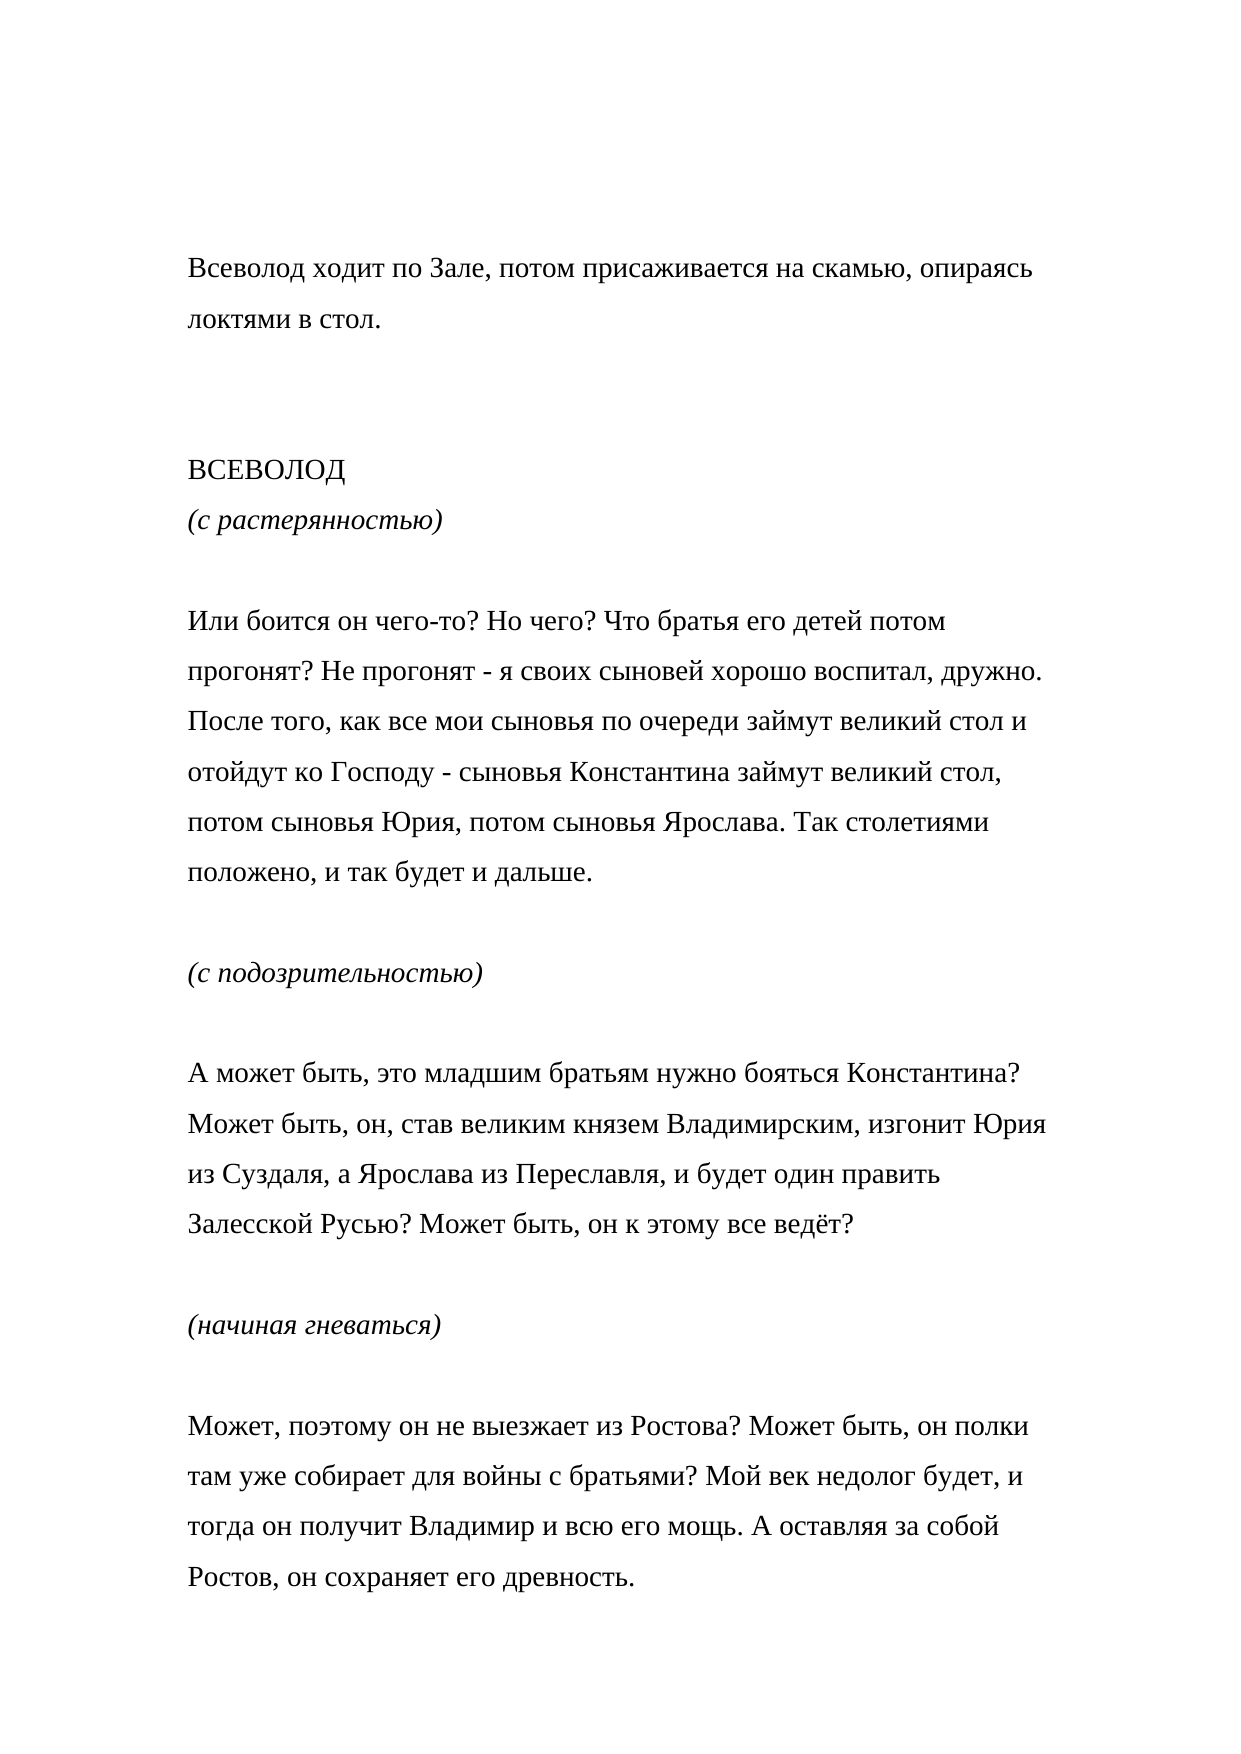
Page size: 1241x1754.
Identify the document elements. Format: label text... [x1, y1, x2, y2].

text Всеволод ходит по Зале, потом присаживается на скамью, опираясь локтями в стол. [187, 251, 1053, 334]
text (с подозрительностью) [187, 955, 1053, 988]
text Или боится он чего-то? Но чего? Что братья его детей потом прогонят? Не прогонят - я своих сыновей хорошо воспитал, дружно. После того, как все мои сыновья по очереди займут великий стол и отойдут ко Господу - сыновья Константина займут великий стол, потом сыновья Юрия, потом сыновья Ярослава. Так столетиями положено, и так будет и дальше. [187, 603, 1053, 888]
text (с растерянностью) [187, 502, 1053, 536]
text А может быть, это младшим братьям нужно бояться Константина? Может быть, он, став великим князем Владимирским, изгонит Юрия из Суздаля, а Ярослава из Переславля, и будет один править Залесской Русью? Может быть, он к этому все ведёт? [187, 1056, 1053, 1240]
text Может, поэтому он не выезжает из Ростова? Может быть, он полки там уже собирает для войны с братьями? Мой век недолог будет, и тогда он получит Владимир и всю его мощь. А оставляя за собой Ростов, он сохраняет его древность. [187, 1408, 1053, 1592]
text (начиная гневаться) [187, 1307, 1053, 1341]
text ВСЕВОЛОД [187, 452, 1053, 485]
